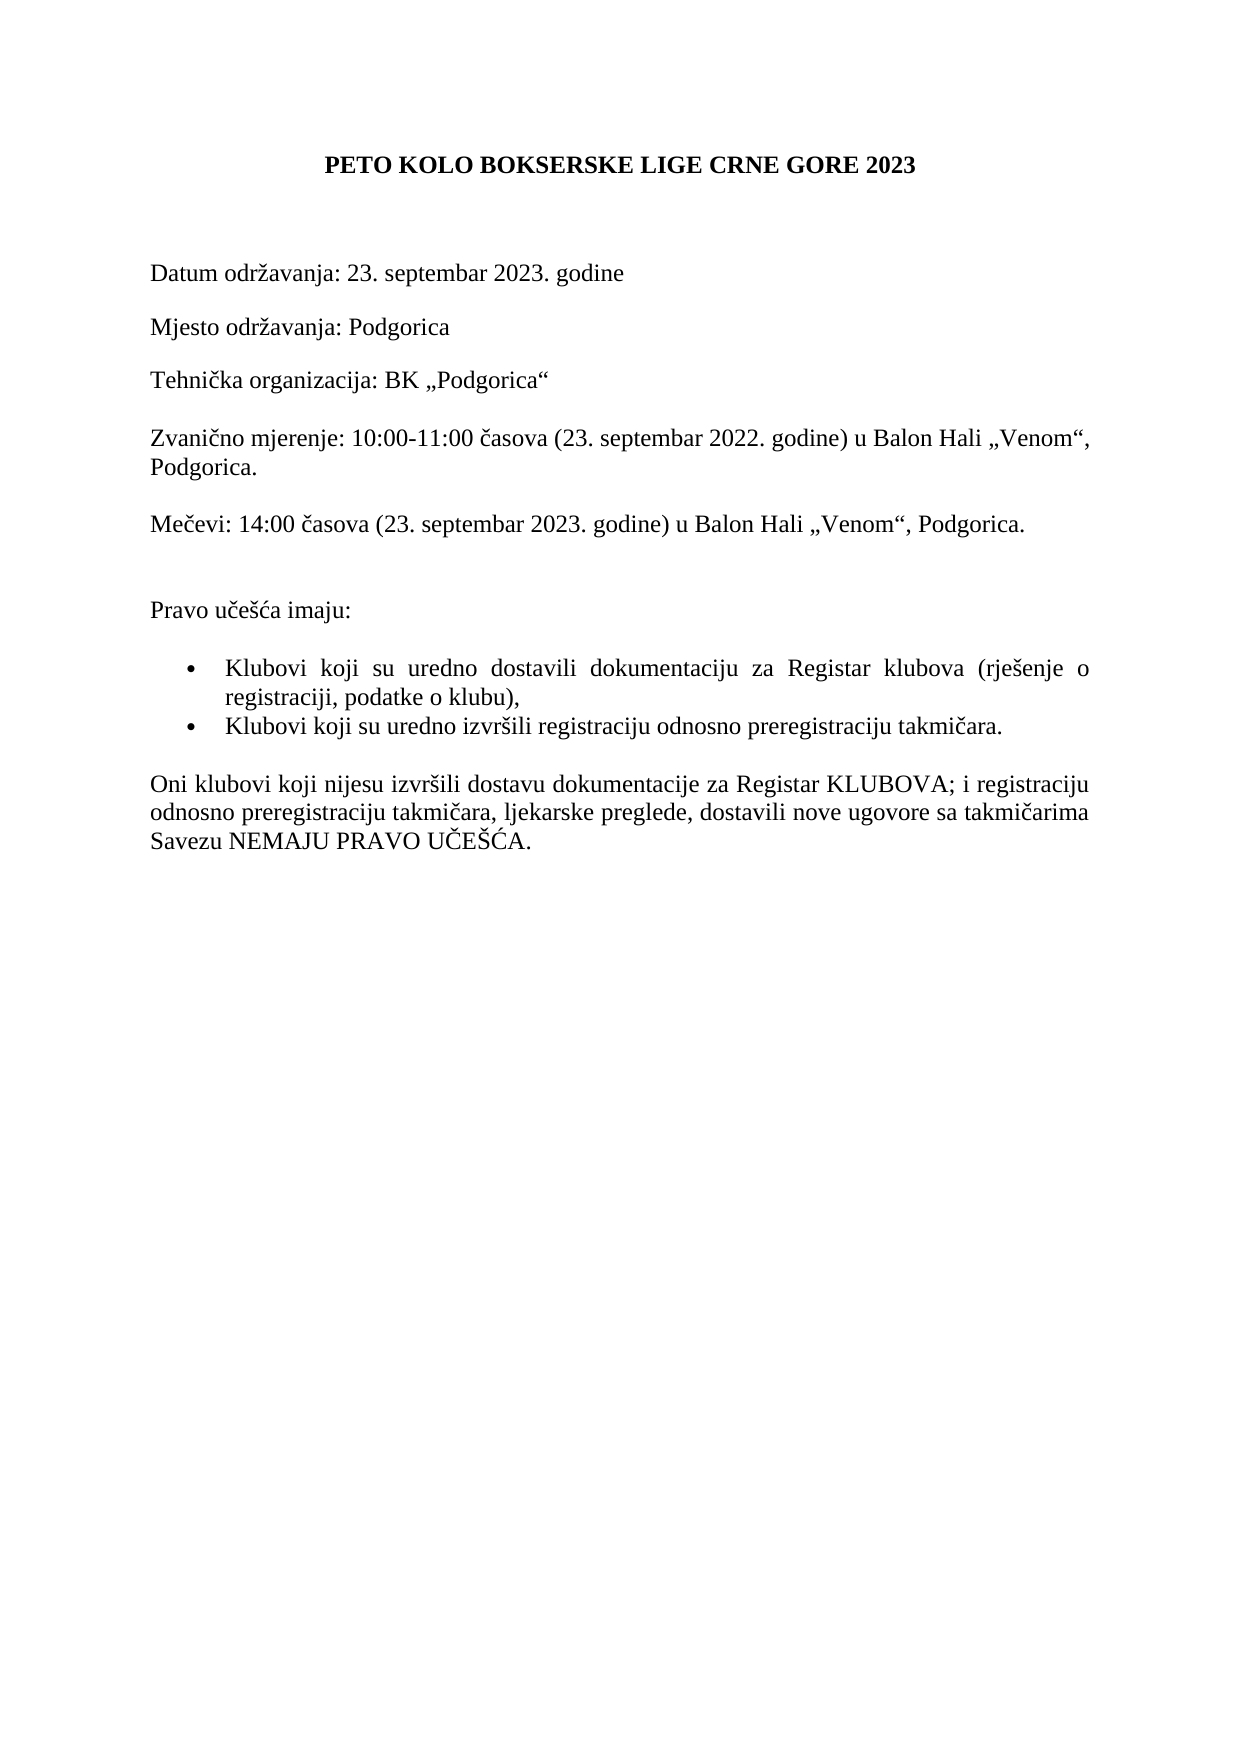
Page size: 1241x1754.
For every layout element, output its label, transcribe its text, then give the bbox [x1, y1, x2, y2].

text Mjesto održavanja: Podgorica [150, 312, 1090, 340]
text Tehnička organizacija: BK „Podgorica“ [150, 365, 1090, 394]
list Klubovi koji su uredno izvršili registraciju odnosno preregistraciju takmičara. [187, 711, 1090, 739]
text Datum održavanja: 23. septembar 2023. godine [150, 258, 1090, 286]
text Oni klubovi koji nijesu izvršili dostavu dokumentacije za Registar KLUBOVA; i registraciju odnosno preregistraciju takmičara, ljekarske preglede, dostavili nove ugovore sa takmičarima Savezu NEMAJU PRAVO UČEŠĆA. [150, 769, 1090, 855]
text Mečevi: 14:00 časova (23. septembar 2023. godine) u Balon Hali „Venom“, Podgorica. [150, 509, 1090, 538]
text Zvanično mjerenje: 10:00-11:00 časova (23. septembar 2022. godine) u Balon Hali „Venom“, Podgorica. [150, 423, 1090, 480]
text PETO KOLO BOKSERSKE LIGE CRNE GORE 2023 [150, 150, 1090, 179]
text Pravo učešća imaju: [150, 595, 1090, 624]
list Klubovi koji su uredno dostavili dokumentaciju za Registar klubova (rješenje o registraciji, podatke o klubu), [187, 653, 1090, 711]
